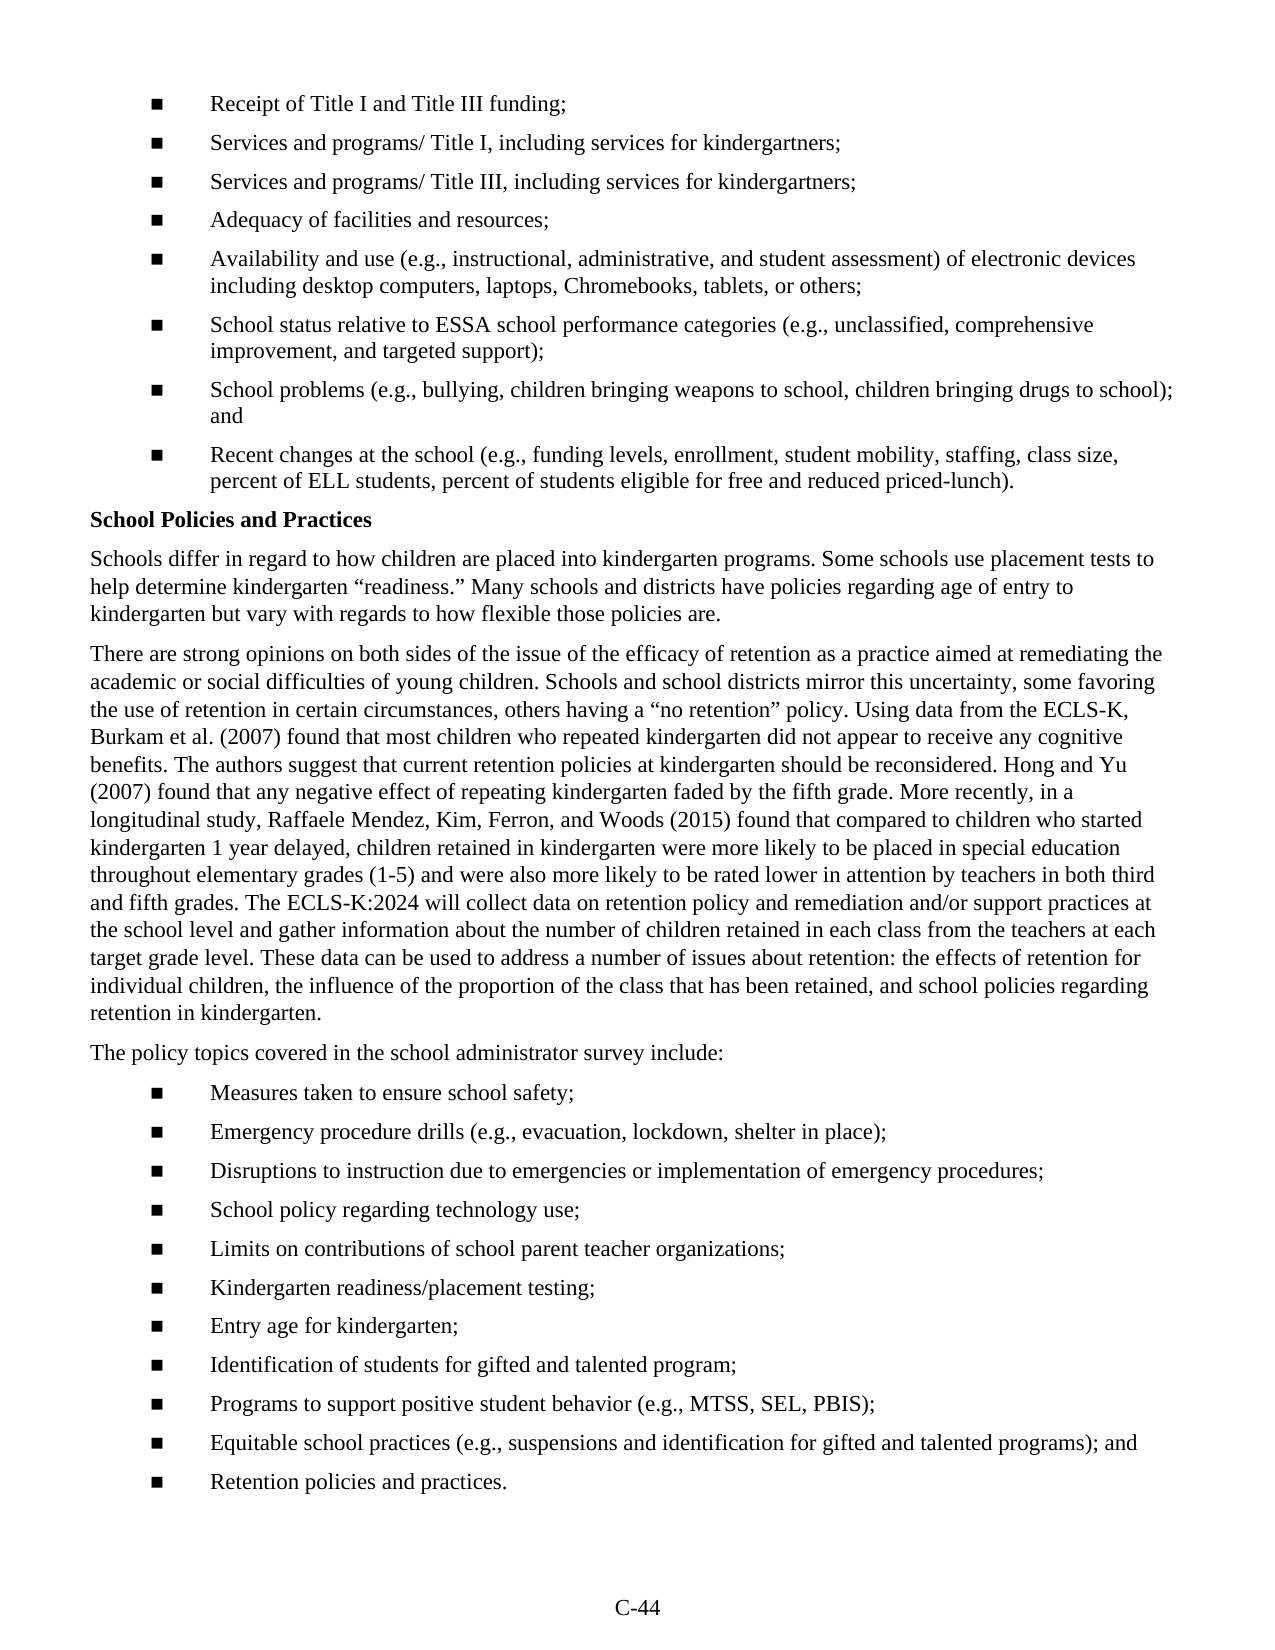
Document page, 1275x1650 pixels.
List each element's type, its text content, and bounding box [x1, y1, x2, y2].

subtitle School Policies and Practices [90, 506, 1185, 533]
text Retention policies and practices. [150, 1468, 1185, 1494]
text Identification of students for gifted and talented program; [150, 1351, 1185, 1378]
text The policy topics covered in the school administrator survey include: [90, 1039, 1185, 1066]
text Services and programs/ Title I, including services for kindergartners; [150, 129, 1185, 155]
text Receipt of Title I and Title III funding; [150, 90, 1185, 116]
text Limits on contributions of school parent teacher organizations; [150, 1235, 1185, 1261]
text Recent changes at the school (e.g., funding levels, enrollment, student mobility, staffing, class size, percent of ELL students, percent of students eligible for free and reduced priced-lunch). [150, 441, 1185, 494]
text Kindergarten readiness/placement testing; [150, 1274, 1185, 1300]
text School problems (e.g., bullying, children bringing weapons to school, children bringing drugs to school); and [150, 376, 1185, 428]
text There are strong opinions on both sides of the issue of the efficacy of retention as a practice aimed at remediating the academic or social difficulties of young children. Schools and school districts mirror this uncertainty, some favoring the use of retention in certain circumstances, others having a “no retention” policy. Using data from the ECLS-K, Burkam et al. (2007) found that most children who repeated kindergarten did not appear to receive any cognitive benefits. The authors suggest that current retention policies at kindergarten should be reconsidered. Hong and Yu (2007) found that any negative effect of repeating kindergarten faded by the fifth grade. More recently, in a longitudinal study, Raffaele Mendez, Kim, Ferron, and Woods (2015) found that compared to children who started kindergarten 1 year delayed, children retained in kindergarten were more likely to be placed in special education throughout elementary grades (1-5) and were also more likely to be rated lower in attention by teachers in both third and fifth grades. The ECLS-K:2024 will collect data on retention policy and remediation and/or support practices at the school level and gather information about the number of children retained in each class from the teachers at each target grade level. These data can be used to address a number of issues about retention: the effects of retention for individual children, the influence of the proportion of the class that has been retained, and school policies regarding retention in kindergarten. [90, 640, 1185, 1026]
text Schools differ in regard to how children are placed into kindergarten programs. Some schools use placement tests to help determine kindergarten “readiness.” Many schools and districts have policies regarding age of entry to kindergarten but vary with regards to how flexible those policies are. [90, 545, 1185, 627]
text Entry age for kindergarten; [150, 1313, 1185, 1339]
text Services and programs/ Title III, including services for kindergartners; [150, 168, 1185, 194]
text Programs to support positive student behavior (e.g., MTSS, SEL, PBIS); [150, 1390, 1185, 1417]
text School policy regarding technology use; [150, 1196, 1185, 1222]
text Adequacy of facilities and resources; [150, 207, 1185, 233]
text School status relative to ESSA school performance categories (e.g., unclassified, comprehensive improvement, and targeted support); [150, 311, 1185, 363]
text Emergency procedure drills (e.g., evacuation, lockdown, shelter in place); [150, 1118, 1185, 1145]
text Disruptions to instruction due to emergencies or implementation of emergency procedures; [150, 1157, 1185, 1183]
text Equitable school practices (e.g., suspensions and identification for gifted and talented programs); and [150, 1429, 1185, 1456]
text Measures taken to ensure school safety; [150, 1079, 1185, 1106]
text Availability and use (e.g., instructional, administrative, and student assessment) of electronic devices including desktop computers, laptops, Chromebooks, tablets, or others; [150, 245, 1185, 298]
